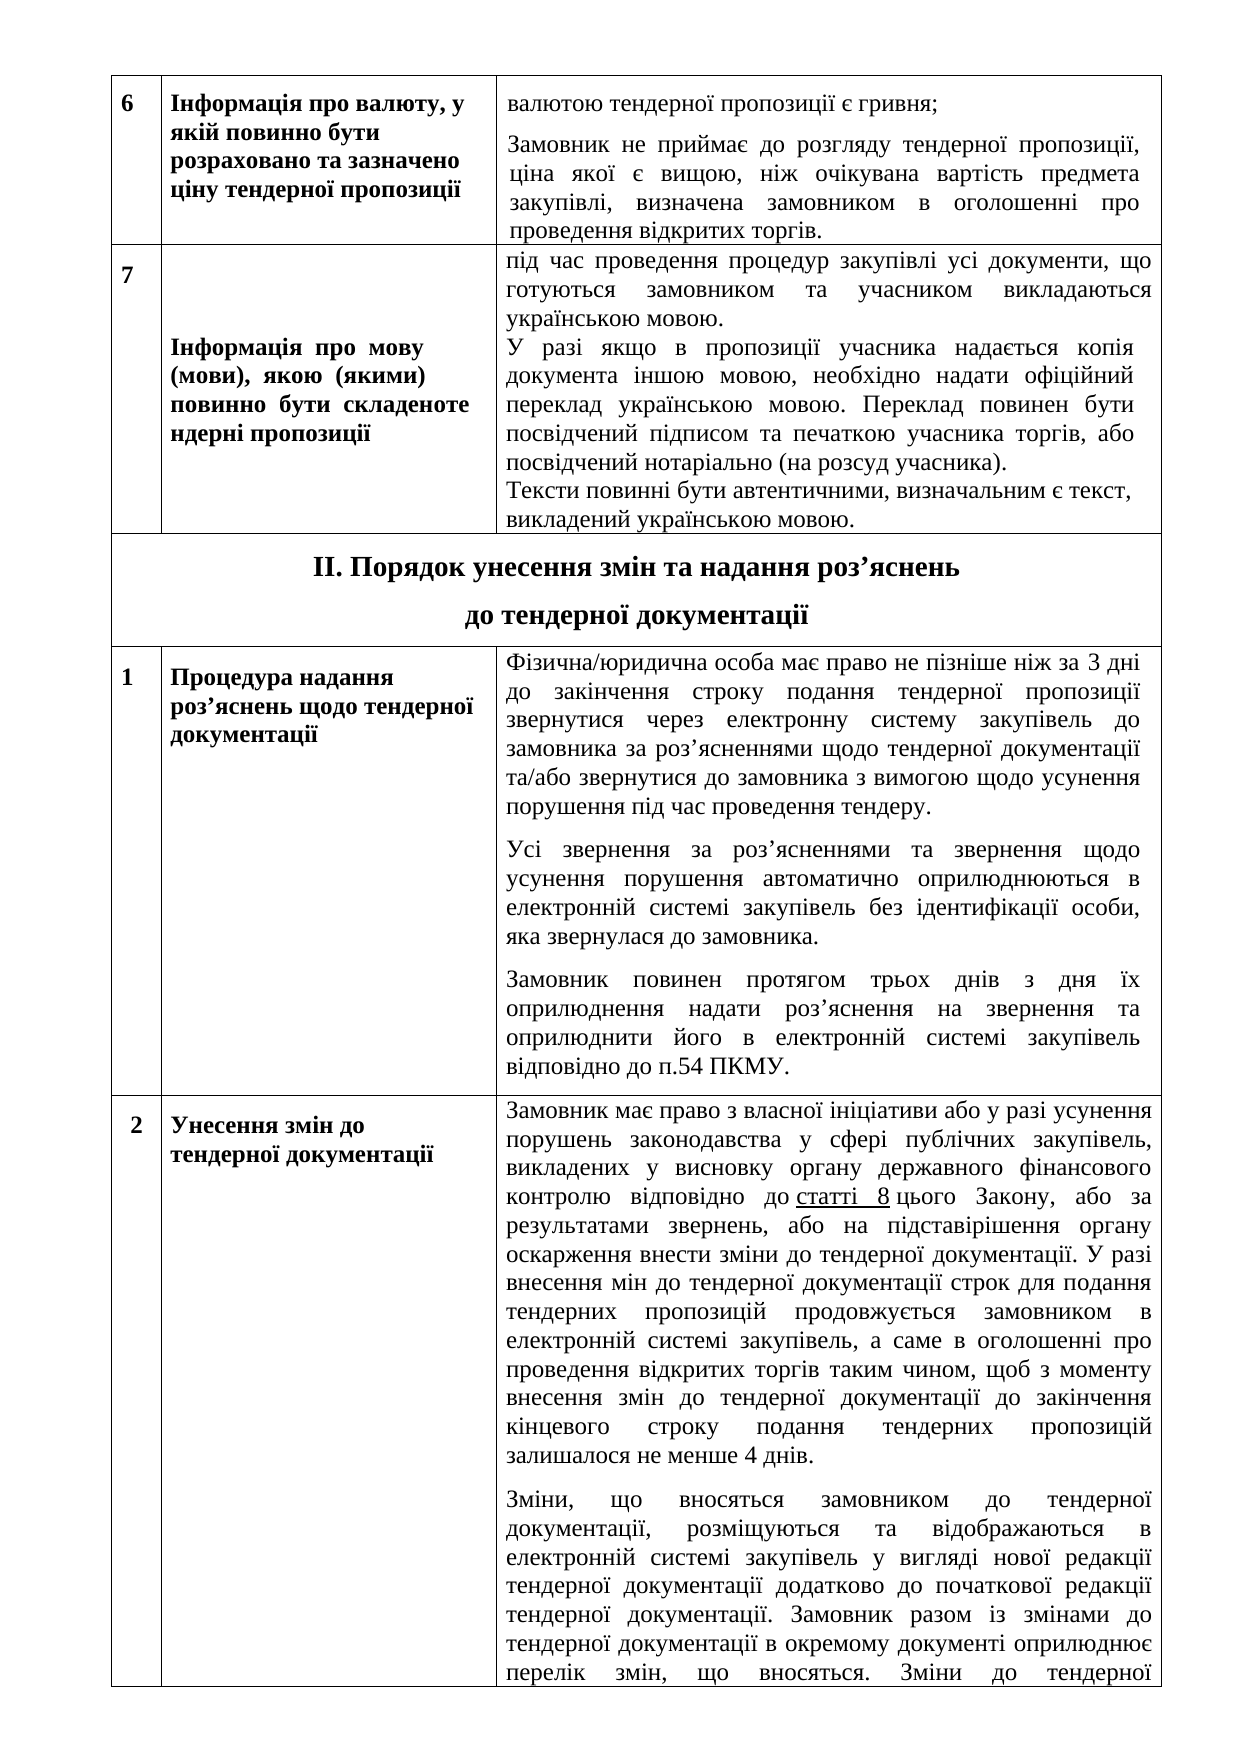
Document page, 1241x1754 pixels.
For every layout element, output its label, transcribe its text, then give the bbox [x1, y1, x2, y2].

table_cell Процедура надання роз’яснень щодо тендерної документації [162, 647, 496, 1094]
table_cell ІІ. Порядок унесення змін та надання роз’яснень до тендерної документації [112, 534, 1161, 646]
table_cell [162, 1096, 496, 1686]
table_cell Інформація про валюту, у якій повинно бути розраховано та зазначено ціну тендерної пропозиції [162, 76, 496, 244]
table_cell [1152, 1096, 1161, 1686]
table_cell 7 [112, 245, 161, 533]
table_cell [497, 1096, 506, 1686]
table_cell валютою тендерної пропозиції є гривня; Замовник не приймає до розгляду тендерної пропозиції, ціна якої є вищою, ніж очікувана вартість предмета закупівлі, визначена замовником в оголошенні про проведення відкритих торгів. [497, 76, 1161, 244]
table_cell під час проведення процедур закупівлі усі документи, що готуються замовником та учасником викладаються українською мовою. У разі якщо в пропозиції учасника надається копія документа іншою мовою, необхідно надати офіційний переклад українською мовою. Переклад повинен бути посвідчений підписом та печаткою учасника торгів, або посвідчений нотаріально (на розсуд учасника). Тексти повинні бути автентичними, визначальним є текст, викладений українською мовою. [497, 245, 1161, 533]
table_cell Інформація про мову (мови), якою (якими) повинно бути складенотендерні пропозиції [162, 245, 496, 533]
table_cell 6 [112, 76, 161, 244]
table_cell Фізична/юридична особа має право не пізніше ніж за 3 дні до закінчення строку подання тендерної пропозиції звернутися через електронну систему закупівель до замовника за роз’ясненнями щодо тендерної документації та/або звернутися до замовника з вимогою щодо усунення порушення під час проведення тендеру. Усі звернення за роз’ясненнями та звернення щодо усунення порушення автоматично оприлюднюються в електронній системі закупівель без ідентифікації особи, яка звернулася до замовника. Замовник повинен протягом трьох днів з дня їх оприлюднення надати роз’яснення на звернення та оприлюднити його в електронній системі закупівель відповідно до п.54 ПКМУ. [497, 647, 1161, 1094]
table_cell 2 [112, 1096, 161, 1686]
table_cell 1 [112, 647, 161, 1094]
